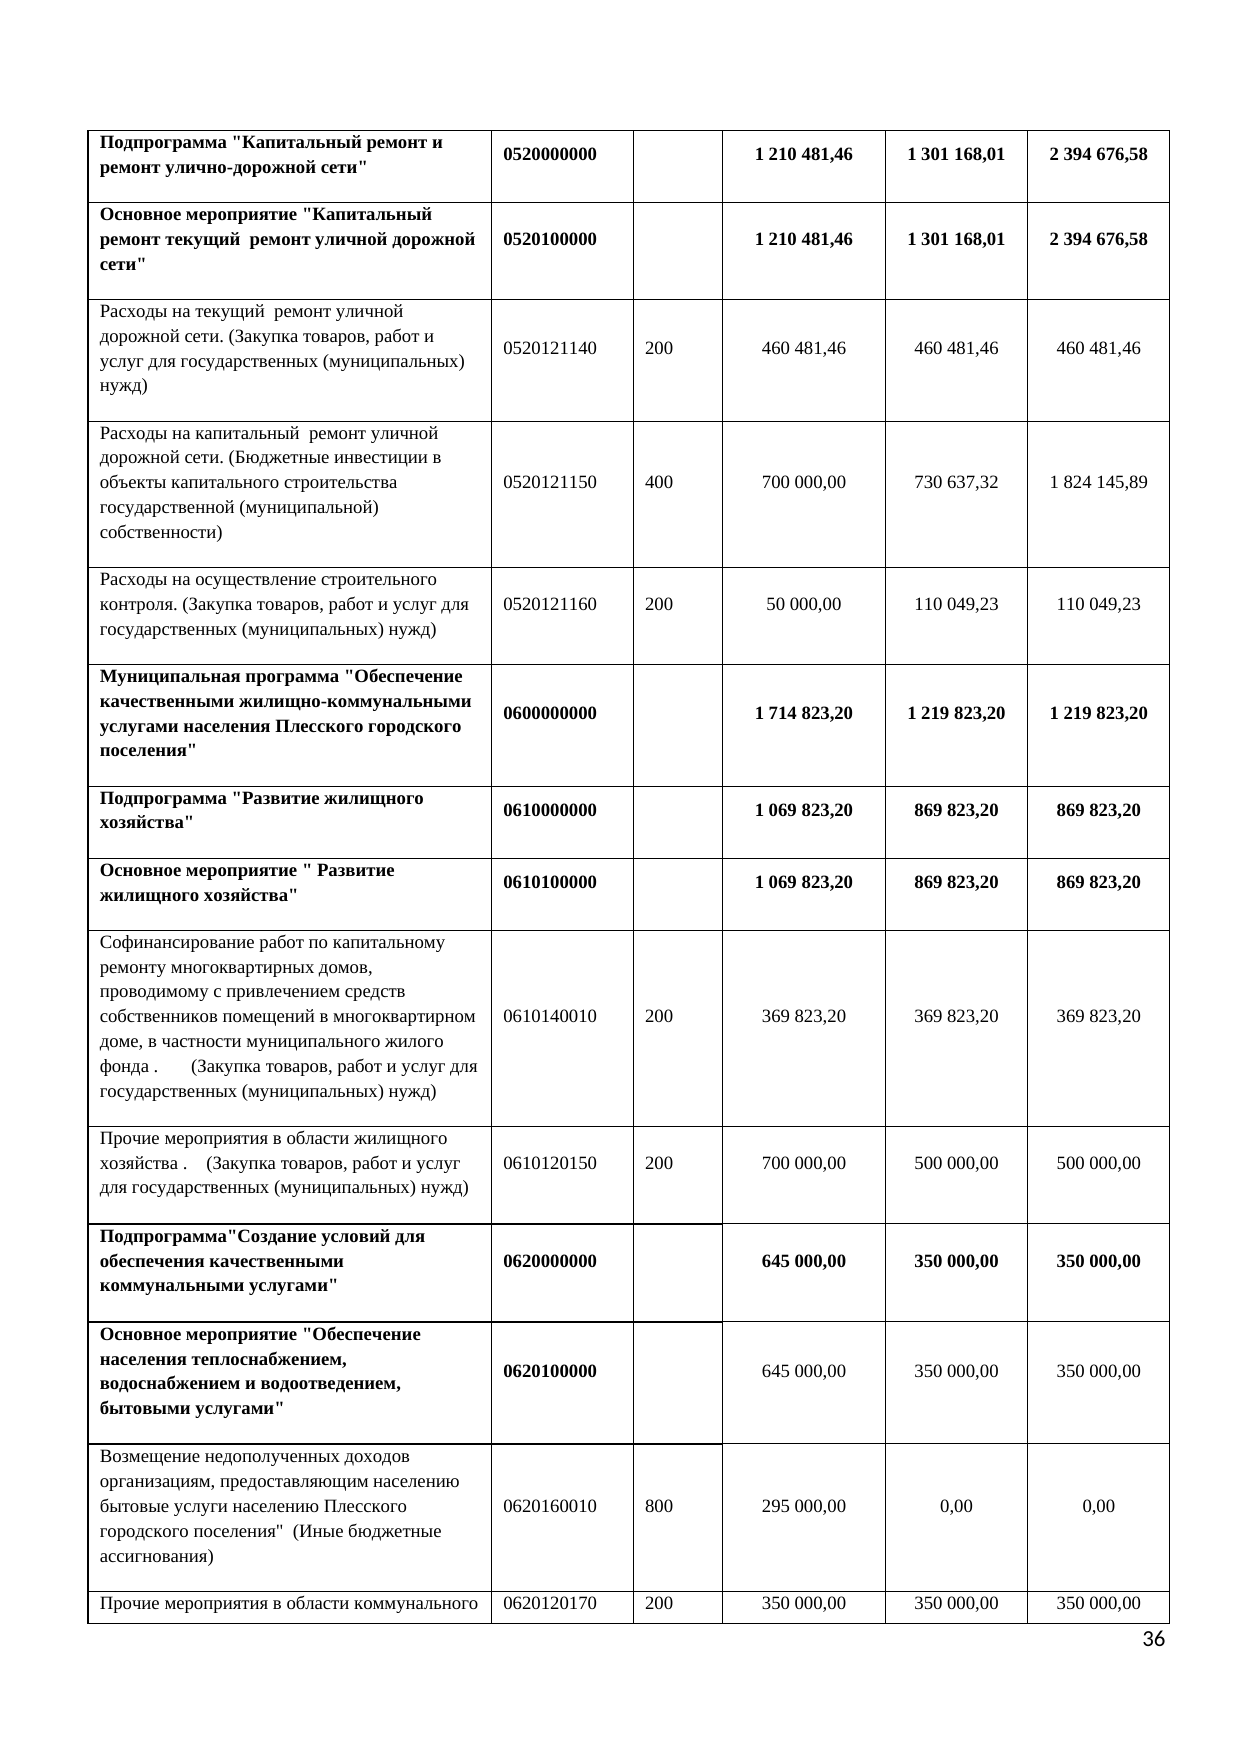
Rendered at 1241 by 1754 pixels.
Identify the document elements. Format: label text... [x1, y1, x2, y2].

table_cell 0620160010 [492, 1445, 633, 1591]
table_cell [634, 859, 722, 930]
table_cell 1 210 481,46 [723, 131, 885, 202]
table_cell 200 [634, 568, 722, 664]
table_cell 50 000,00 [723, 568, 885, 664]
table_cell [634, 203, 722, 299]
table_cell 200 [634, 300, 722, 421]
table_cell 869 823,20 [886, 859, 1027, 930]
table_cell 1 069 823,20 [723, 859, 885, 930]
table_cell 350 000,00 [886, 1322, 1027, 1443]
table_cell 200 [634, 1127, 722, 1223]
table_cell 200 [634, 1592, 722, 1623]
table_cell [634, 787, 722, 858]
table_cell 0610000000 [492, 787, 633, 858]
table_cell 1 219 823,20 [886, 665, 1027, 786]
table_cell 0620100000 [492, 1323, 633, 1443]
table_cell Расходы на текущий ремонт уличной дорожной сети. (Закупка товаров, работ и услуг для государственных (муниципальных) нужд) [89, 300, 491, 421]
table_cell 869 823,20 [886, 787, 1027, 858]
table_cell 369 823,20 [886, 931, 1027, 1126]
table_cell Основное мероприятие "Капитальный ремонт текущий ремонт уличной дорожной сети" [89, 203, 491, 299]
table_cell 350 000,00 [1028, 1322, 1169, 1443]
table_cell 869 823,20 [1028, 787, 1169, 858]
table_cell 0610140010 [492, 931, 633, 1126]
table_cell 460 481,46 [886, 300, 1027, 421]
table_cell 400 [634, 422, 722, 567]
table_cell 700 000,00 [723, 1127, 885, 1223]
table_cell 0520121150 [492, 422, 633, 567]
table_cell 800 [634, 1445, 722, 1591]
table_cell 2 394 676,58 [1028, 131, 1169, 202]
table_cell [89, 1592, 491, 1623]
table_cell 0520121160 [492, 568, 633, 664]
table_cell [634, 1323, 722, 1443]
table_cell 350 000,00 [886, 1224, 1027, 1321]
table_cell 500 000,00 [1028, 1127, 1169, 1223]
table_cell 2 394 676,58 [1028, 203, 1169, 299]
table_cell Прочие мероприятия в области жилищного хозяйства . (Закупка товаров, работ и услуг для государственных (муниципальных) нужд) [89, 1127, 491, 1223]
table_cell 350 000,00 [886, 1592, 1027, 1623]
table_cell 1 714 823,20 [723, 665, 885, 786]
table_cell [634, 131, 722, 202]
table_cell Основное мероприятие "Обеспечение населения теплоснабжением, водоснабжением и водоотведением, бытовыми услугами" [89, 1323, 491, 1443]
table_cell 0610120150 [492, 1127, 633, 1223]
table_cell 1 301 168,01 [886, 131, 1027, 202]
table_cell [634, 665, 722, 786]
table_cell 869 823,20 [1028, 859, 1169, 930]
table_cell Основное мероприятие " Развитие жилищного хозяйства" [89, 859, 491, 930]
table_cell Расходы на капитальный ремонт уличной дорожной сети. (Бюджетные инвестиции в объекты капитального строительства государственной (муниципальной) собственности) [89, 422, 491, 567]
table_cell 0520121140 [492, 300, 633, 421]
table_cell Подпрограмма "Развитие жилищного хозяйства" [89, 787, 491, 858]
table_cell 0,00 [886, 1444, 1027, 1591]
table_cell 645 000,00 [723, 1224, 885, 1321]
table_cell 1 069 823,20 [723, 787, 885, 858]
table_cell 0,00 [1028, 1444, 1169, 1591]
table_cell 1 219 823,20 [1028, 665, 1169, 786]
table_cell Подпрограмма"Создание условий для обеспечения качественными коммунальными услугами" [89, 1225, 491, 1321]
table_cell 0610100000 [492, 859, 633, 930]
table_cell Возмещение недополученных доходов организациям, предоставляющим населению бытовые услуги населению Плесского городского поселения" (Иные бюджетные ассигнования) [89, 1445, 491, 1591]
table_cell 350 000,00 [1028, 1224, 1169, 1321]
table_cell 0520000000 [492, 131, 633, 202]
table_cell 0620120170 [492, 1592, 633, 1623]
table_cell 1 824 145,89 [1028, 422, 1169, 567]
table_cell 110 049,23 [886, 568, 1027, 664]
table_cell Софинансирование работ по капитальному ремонту многоквартирных домов, проводимому с привлечением средств собственников помещений в многоквартирном доме, в частности муниципального жилого фонда . (Закупка товаров, работ и услуг для государственных (муниципальных) нужд) [89, 931, 491, 1126]
table_cell 460 481,46 [1028, 300, 1169, 421]
table_cell 460 481,46 [723, 300, 885, 421]
table_cell 350 000,00 [723, 1592, 885, 1623]
table_cell 200 [634, 931, 722, 1126]
table_cell Расходы на осуществление строительного контроля. (Закупка товаров, работ и услуг для государственных (муниципальных) нужд) [89, 568, 491, 664]
table_cell 0600000000 [492, 665, 633, 786]
table_cell 1 301 168,01 [886, 203, 1027, 299]
table_cell 295 000,00 [723, 1444, 885, 1591]
table_cell 369 823,20 [723, 931, 885, 1126]
table_cell 1 210 481,46 [723, 203, 885, 299]
table_cell Муниципальная программа "Обеспечение качественными жилищно-коммунальными услугами населения Плесского городского поселения" [89, 665, 491, 786]
table_cell [634, 1225, 722, 1321]
table_cell 700 000,00 [723, 422, 885, 567]
table_cell Подпрограмма "Капитальный ремонт и ремонт улично-дорожной сети" [89, 131, 491, 202]
table_cell 645 000,00 [723, 1322, 885, 1443]
table_cell 500 000,00 [886, 1127, 1027, 1223]
table_cell 369 823,20 [1028, 931, 1169, 1126]
table_cell 0620000000 [492, 1225, 633, 1321]
table_cell 110 049,23 [1028, 568, 1169, 664]
table_cell 730 637,32 [886, 422, 1027, 567]
table_cell 0520100000 [492, 203, 633, 299]
table_cell 350 000,00 [1028, 1592, 1169, 1623]
